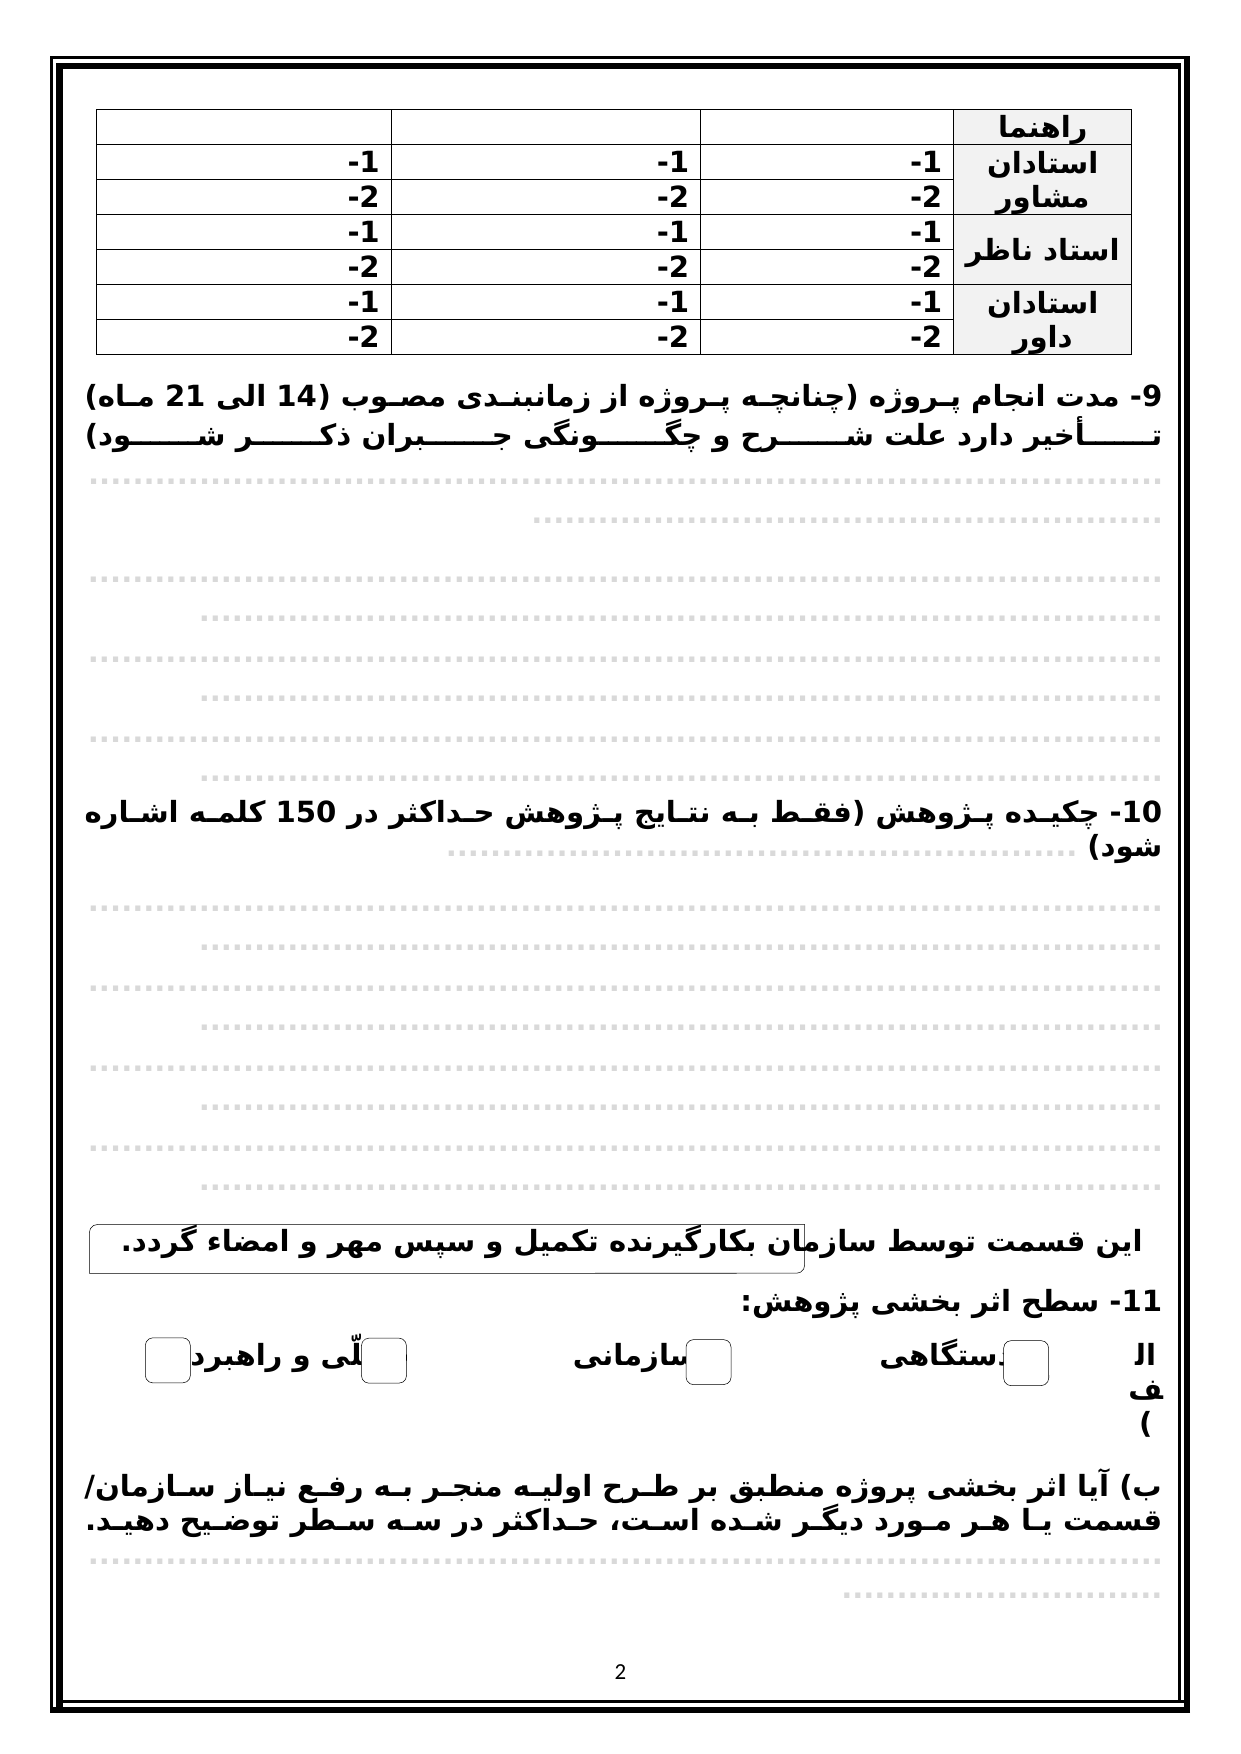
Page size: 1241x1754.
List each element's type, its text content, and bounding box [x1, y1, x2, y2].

table_cell 2- [392, 250, 700, 284]
table_cell 2- [97, 250, 391, 284]
table_cell استاد راهنما [954, 110, 1131, 144]
table_cell 2- [392, 320, 700, 354]
text ........................................................................................................................................................................................ [84, 884, 1162, 957]
table_header سازمانی [485, 1339, 787, 1441]
table_cell استادان داور [954, 285, 1131, 354]
text 11- سطح اثر بخشی پژوهش: [84, 1284, 1162, 1318]
table_cell 1- [392, 285, 700, 319]
table_cell 2- [701, 180, 953, 214]
table_cell 1- [392, 215, 700, 249]
table_header الف) [1105, 1339, 1178, 1441]
text 9- مدت انجام پروژه (چنانچه پروژه از زمانبندی مصوب (14 الی 21 ماه) تأخیر دارد علت شرح و چگونگی جبران ذکر شود) .......................................................................................................................................................... [84, 379, 1162, 530]
text ب) آیا اثر بخشی پروژه منطبق بر طرح اولیه منجر به رفع نیاز سازمان/ قسمت یا هر مورد دیگر شده است، حداکثر در سه سطر توضیح دهید. .............................................................................................................................. [84, 1469, 1162, 1605]
table_cell استادان مشاور [954, 145, 1131, 214]
table_header ملّی و راهبردی [63, 1339, 485, 1441]
table_cell [392, 110, 700, 144]
table_cell 2- [701, 250, 953, 284]
text ........................................................................................................................................................................................ [84, 964, 1162, 1037]
text این قسمت توسط سازمان بکارگیرنده تکمیل و سپس مهر و امضاء گردد. [805, 1224, 1144, 1258]
text 10- چکیده پژوهش (فقط به نتایج پژوهش حداکثر در 150 کلمه اشاره شود) ......................................................... [84, 796, 1162, 864]
table_cell [701, 110, 953, 144]
table_cell 1- [701, 215, 953, 249]
table_cell [97, 110, 391, 144]
table_cell 1- [97, 215, 391, 249]
table_cell 1- [701, 285, 953, 319]
table_cell 1- [97, 285, 391, 319]
table_cell 2- [97, 320, 391, 354]
table_cell استاد ناظر [954, 215, 1131, 284]
text ........................................................................................................................................................................................ [84, 1124, 1162, 1197]
table_cell 1- [97, 145, 391, 179]
text این قسمت توسط سازمان بکارگیرنده تکمیل و سپس مهر و امضاء گردد. [90, 1225, 804, 1258]
table_cell 1- [701, 145, 953, 179]
table_cell 1- [392, 145, 700, 179]
text ........................................................................................................................................................................................ [84, 1044, 1162, 1117]
text ........................................................................................................................................................................................ [84, 636, 1162, 709]
text ........................................................................................................................................................................................ [84, 556, 1162, 629]
table_cell 2- [701, 320, 953, 354]
table_cell 2- [392, 180, 700, 214]
table_cell 2- [97, 180, 391, 214]
table_header دستگاهی [787, 1339, 1105, 1441]
text ........................................................................................................................................................................................ [84, 716, 1162, 789]
